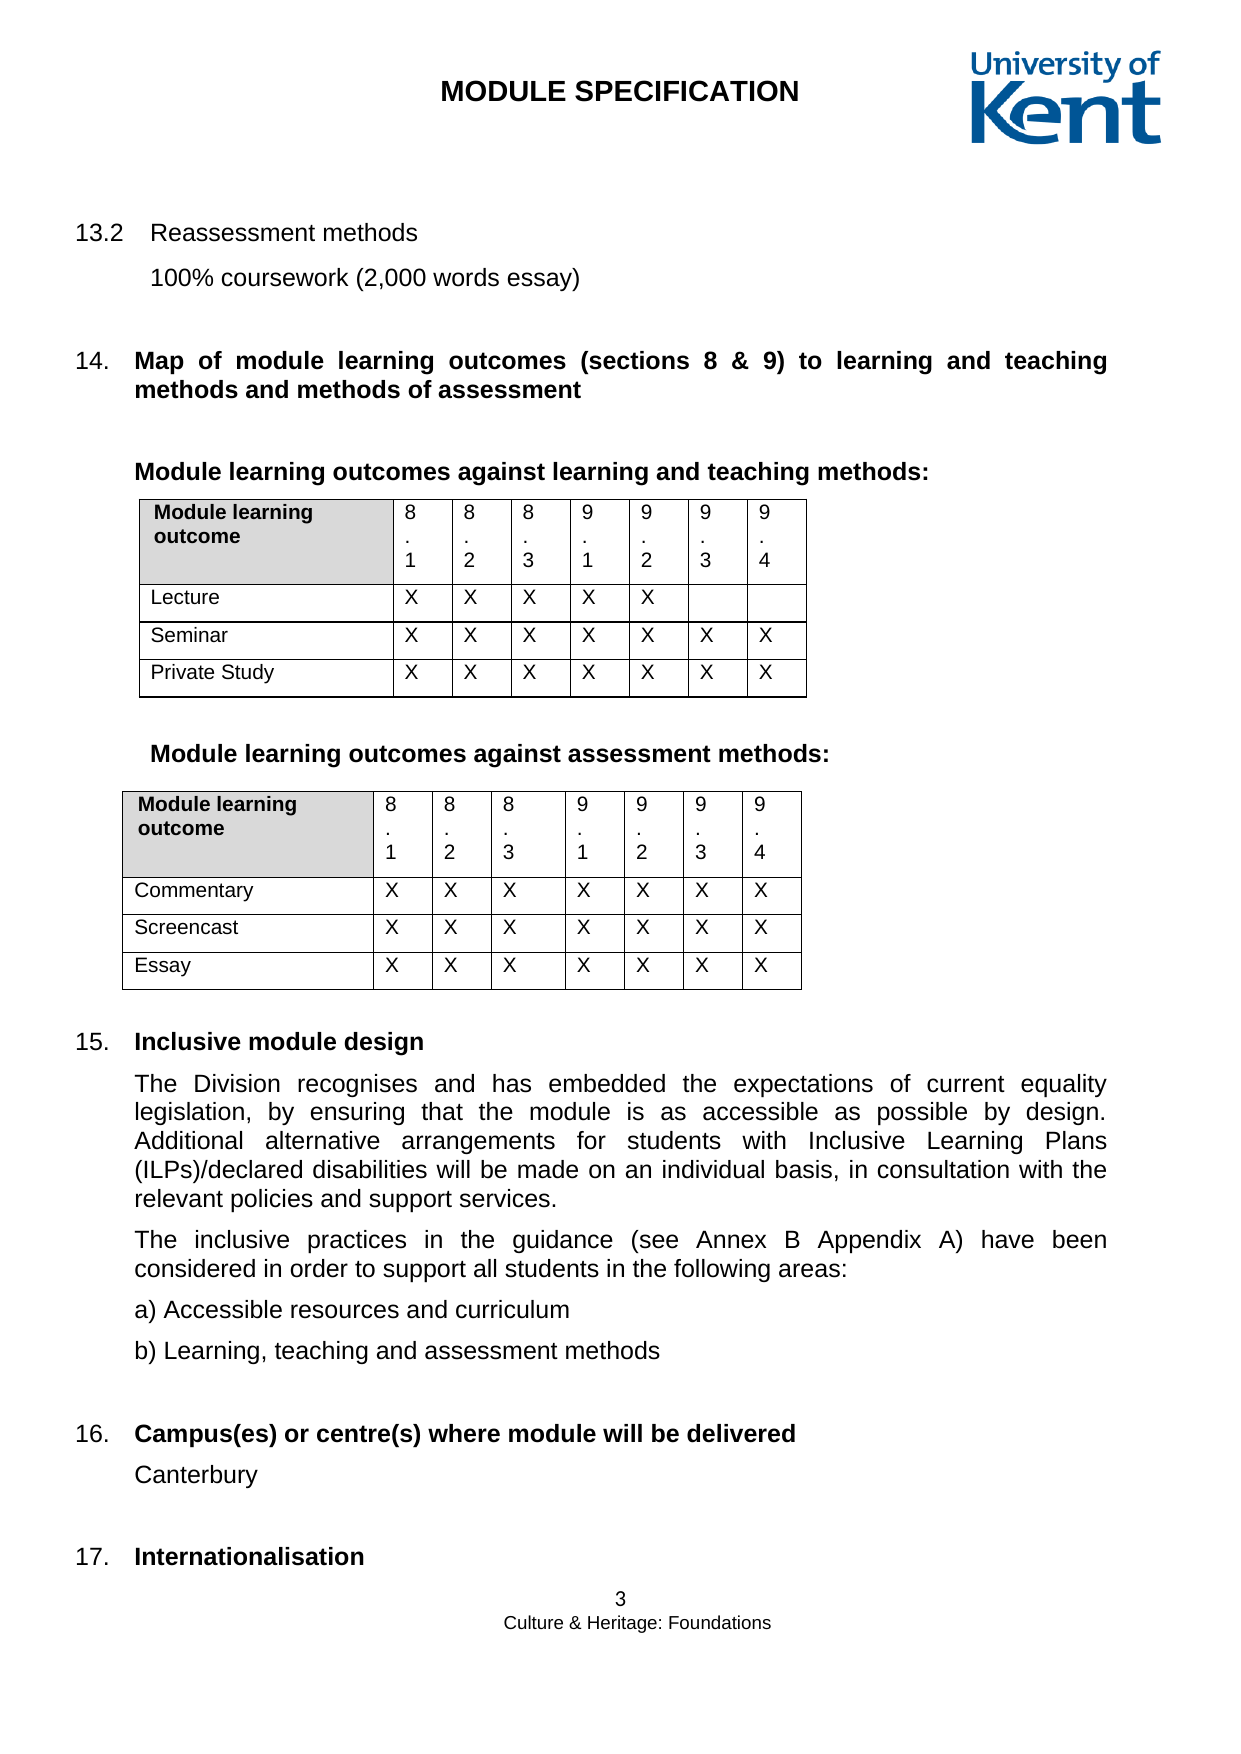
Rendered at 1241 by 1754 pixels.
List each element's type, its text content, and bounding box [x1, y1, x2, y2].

table_cell X [512, 660, 570, 696]
table_cell Seminar [140, 623, 393, 659]
table_header 9.1 [566, 792, 624, 877]
text b) Learning, teaching and assessment methods [134, 1336, 1109, 1365]
text The Division recognises and has embedded the expectations of current equality legislation, by ensuring that the module is as accessible as possible by design. Additional alternative arrangements for students with Inclusive Learning Plans (ILPs)/declared disabilities will be made on an individual basis, in consultation with the relevant policies and support services. [134, 1069, 1109, 1212]
table_cell Private Study [140, 660, 393, 696]
table_cell X [684, 915, 742, 952]
table_cell X [453, 585, 511, 621]
table_cell [748, 585, 806, 621]
table_header 8.3 [512, 500, 570, 584]
table_header 9.3 [689, 500, 747, 584]
table_header 8.1 [374, 792, 432, 877]
table_header 8.1 [394, 500, 452, 584]
table_header 9.3 [684, 792, 742, 877]
table_cell X [394, 585, 452, 621]
table_cell X [394, 660, 452, 696]
table_cell Lecture [140, 585, 393, 621]
text 100% coursework (2,000 words essay) [150, 263, 1109, 292]
text Canterbury [134, 1460, 1109, 1489]
table_cell X [512, 623, 570, 659]
table_cell X [689, 623, 747, 659]
table_cell X [684, 953, 742, 989]
table_cell [689, 585, 747, 621]
table_cell X [433, 915, 491, 952]
table_header 8.2 [433, 792, 491, 877]
table_cell X [625, 915, 683, 952]
table_header 9.4 [743, 792, 801, 877]
subtitle Internationalisation [75, 1542, 1109, 1571]
text The inclusive practices in the guidance (see Annex B Appendix A) have been considered in order to support all students in the following areas: [134, 1225, 1109, 1282]
table_cell Screencast [123, 915, 373, 952]
table_cell X [453, 660, 511, 696]
table_cell X [748, 623, 806, 659]
table_cell X [625, 878, 683, 914]
table_cell X [743, 915, 801, 952]
table_header 9.2 [630, 500, 688, 584]
text Module learning outcomes against learning and teaching methods: [134, 457, 1109, 486]
picture [970, 48, 1163, 145]
table_cell X [571, 623, 629, 659]
table_cell X [684, 878, 742, 914]
table_header Module learning outcome [140, 500, 393, 584]
table_header 8.3 [492, 792, 565, 877]
table_cell X [374, 953, 432, 989]
table_cell X [630, 623, 688, 659]
table_header 9.4 [748, 500, 806, 584]
subtitle Map of module learning outcomes (sections 8 & 9) to learning and teaching methods and methods of assessment [75, 346, 1109, 403]
table_cell X [630, 585, 688, 621]
table_cell X [743, 953, 801, 989]
text 13.2 Reassessment methods [75, 218, 1109, 247]
table_cell X [748, 660, 806, 696]
table_cell X [571, 585, 629, 621]
table_cell X [566, 953, 624, 989]
table_cell Commentary [123, 878, 373, 914]
table_cell X [571, 660, 629, 696]
table_cell X [453, 623, 511, 659]
table_cell X [492, 953, 565, 989]
table_header 9.2 [625, 792, 683, 877]
table_cell X [689, 660, 747, 696]
text a) Accessible resources and curriculum [134, 1295, 1109, 1324]
table_cell X [394, 623, 452, 659]
table_header 8.2 [453, 500, 511, 584]
table_cell X [512, 585, 570, 621]
table_header 9.1 [571, 500, 629, 584]
table_cell X [374, 915, 432, 952]
table_cell X [433, 878, 491, 914]
table_cell X [625, 953, 683, 989]
text Module learning outcomes against assessment methods: [119, 739, 1109, 767]
table_cell X [630, 660, 688, 696]
table_cell X [433, 953, 491, 989]
table_cell Essay [123, 953, 373, 989]
table_cell X [374, 878, 432, 914]
table_cell X [566, 915, 624, 952]
subtitle Inclusive module design [75, 1027, 1109, 1056]
table_header Module learning outcome [123, 792, 373, 877]
table_cell X [566, 878, 624, 914]
table_cell X [492, 915, 565, 952]
subtitle Campus(es) or centre(s) where module will be delivered [75, 1419, 1109, 1447]
table_cell X [743, 878, 801, 914]
table_cell X [492, 878, 565, 914]
